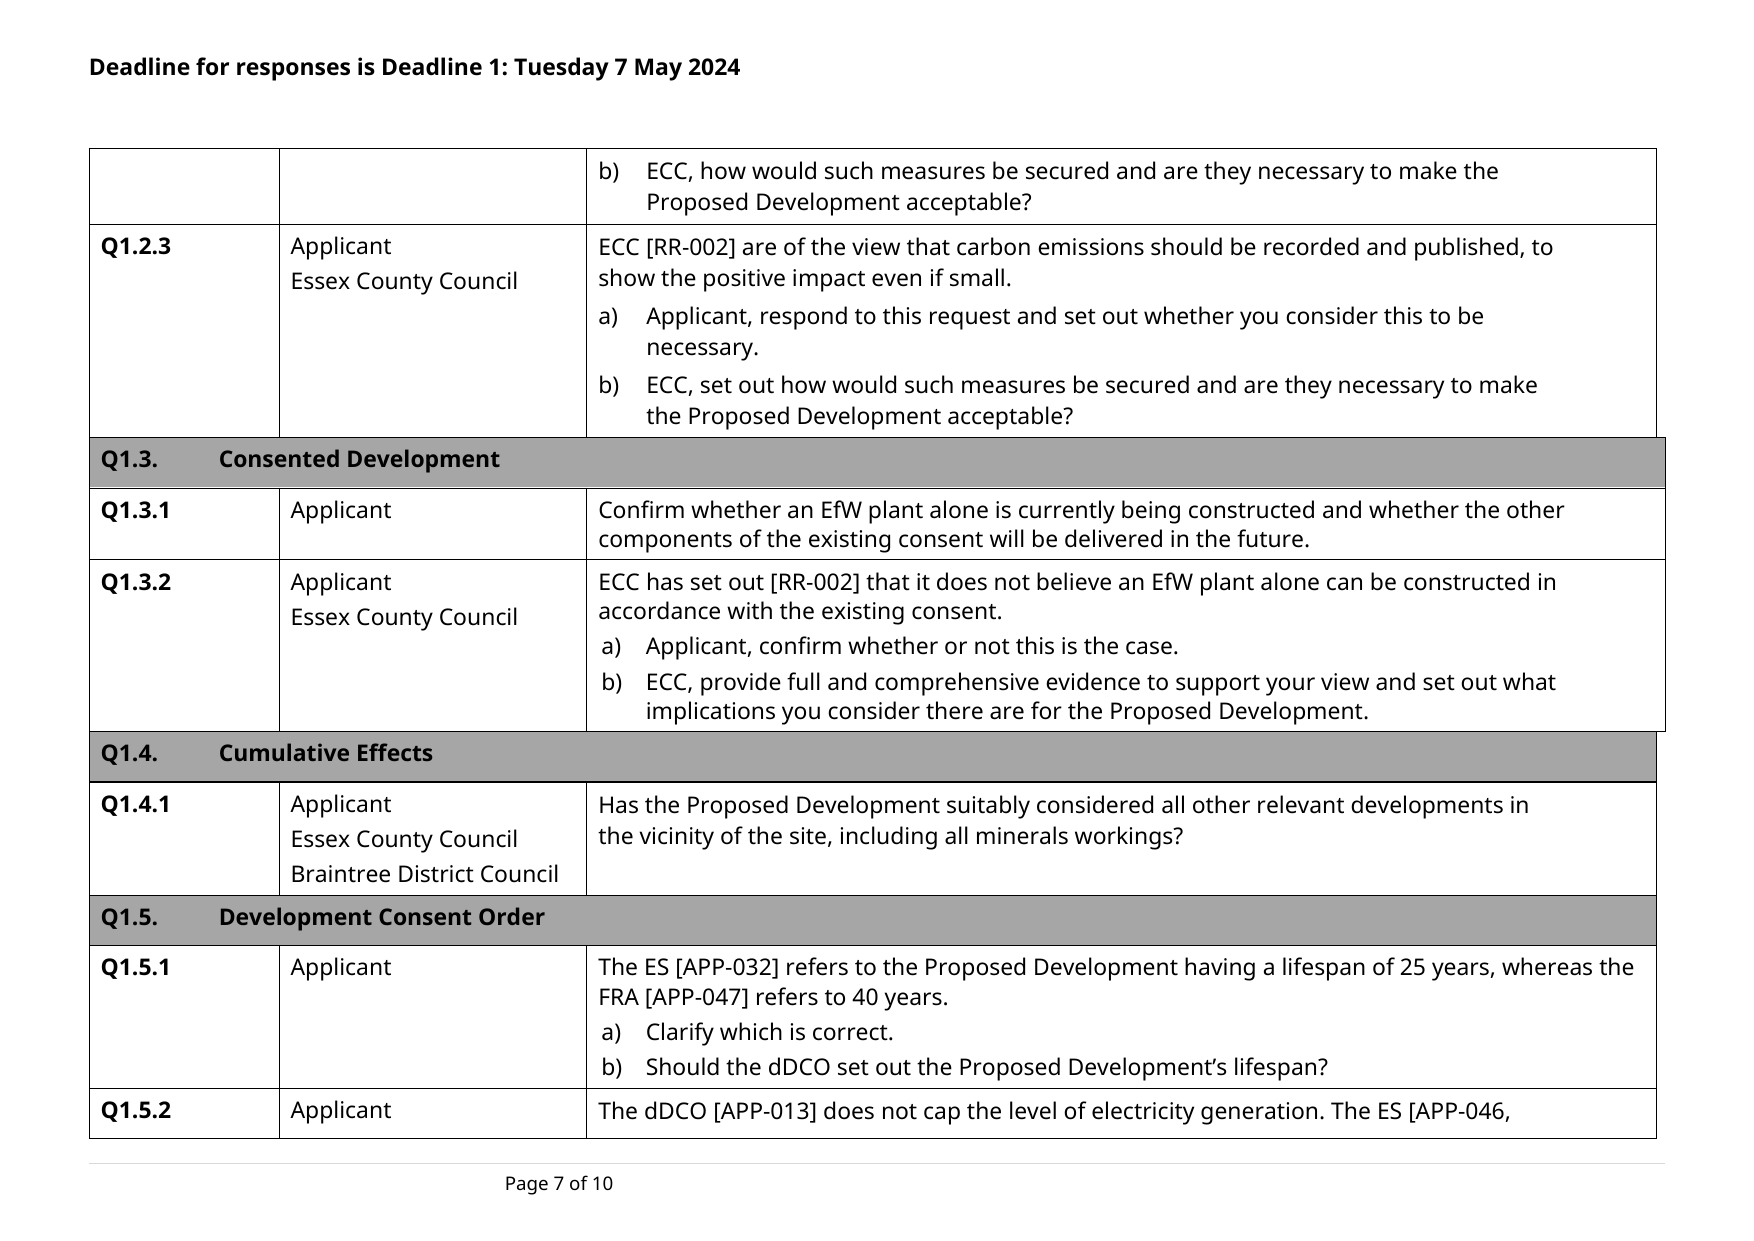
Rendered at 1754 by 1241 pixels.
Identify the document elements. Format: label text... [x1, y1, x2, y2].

table_cell Cumulative Effects [90, 732, 1656, 781]
table_cell ECC has set out [RR-002] that it does not believe an EfW plant alone can be constructed in accordance with the existing consent. Applicant, confirm whether or not this is the case. ECC, provide full and comprehensive evidence to support your view and set out what implications you consider there are for the Proposed Development. [587, 560, 1665, 731]
table_cell Consented Development [90, 438, 1665, 487]
table_cell [90, 149, 279, 224]
table_cell Applicant [280, 1089, 586, 1138]
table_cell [280, 149, 586, 224]
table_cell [587, 1089, 1656, 1138]
table_cell The ES [APP-032] refers to the Proposed Development having a lifespan of 25 years, whereas the FRA [APP-047] refers to 40 years. Clarify which is correct. Should the dDCO set out the Proposed Development’s lifespan? [587, 946, 1656, 1088]
table_cell [90, 946, 279, 1088]
table_cell [90, 1089, 279, 1138]
table_cell [90, 783, 279, 895]
table_cell Applicant [280, 946, 586, 1088]
table_cell Development Consent Order [90, 896, 1656, 945]
table_cell ECC [RR-002] are of the view that carbon emissions should be recorded and published, to show the positive impact even if small. Applicant, respond to this request and set out whether you consider this to be necessary. ECC, set out how would such measures be secured and are they necessary to make the Proposed Development acceptable? [587, 225, 1656, 437]
table_cell [90, 489, 279, 559]
table_cell Applicant Essex County Council Braintree District Council [280, 783, 586, 895]
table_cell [587, 149, 1656, 224]
table_cell [90, 225, 279, 437]
table_cell Applicant Essex County Council [280, 560, 586, 731]
table_cell Applicant [280, 489, 586, 559]
table_cell Applicant Essex County Council [280, 225, 586, 437]
table_cell Has the Proposed Development suitably considered all other relevant developments in the vicinity of the site, including all minerals workings? [587, 783, 1656, 895]
table_cell Confirm whether an EfW plant alone is currently being constructed and whether the other components of the existing consent will be delivered in the future. [587, 489, 1665, 559]
table_cell [90, 560, 279, 731]
